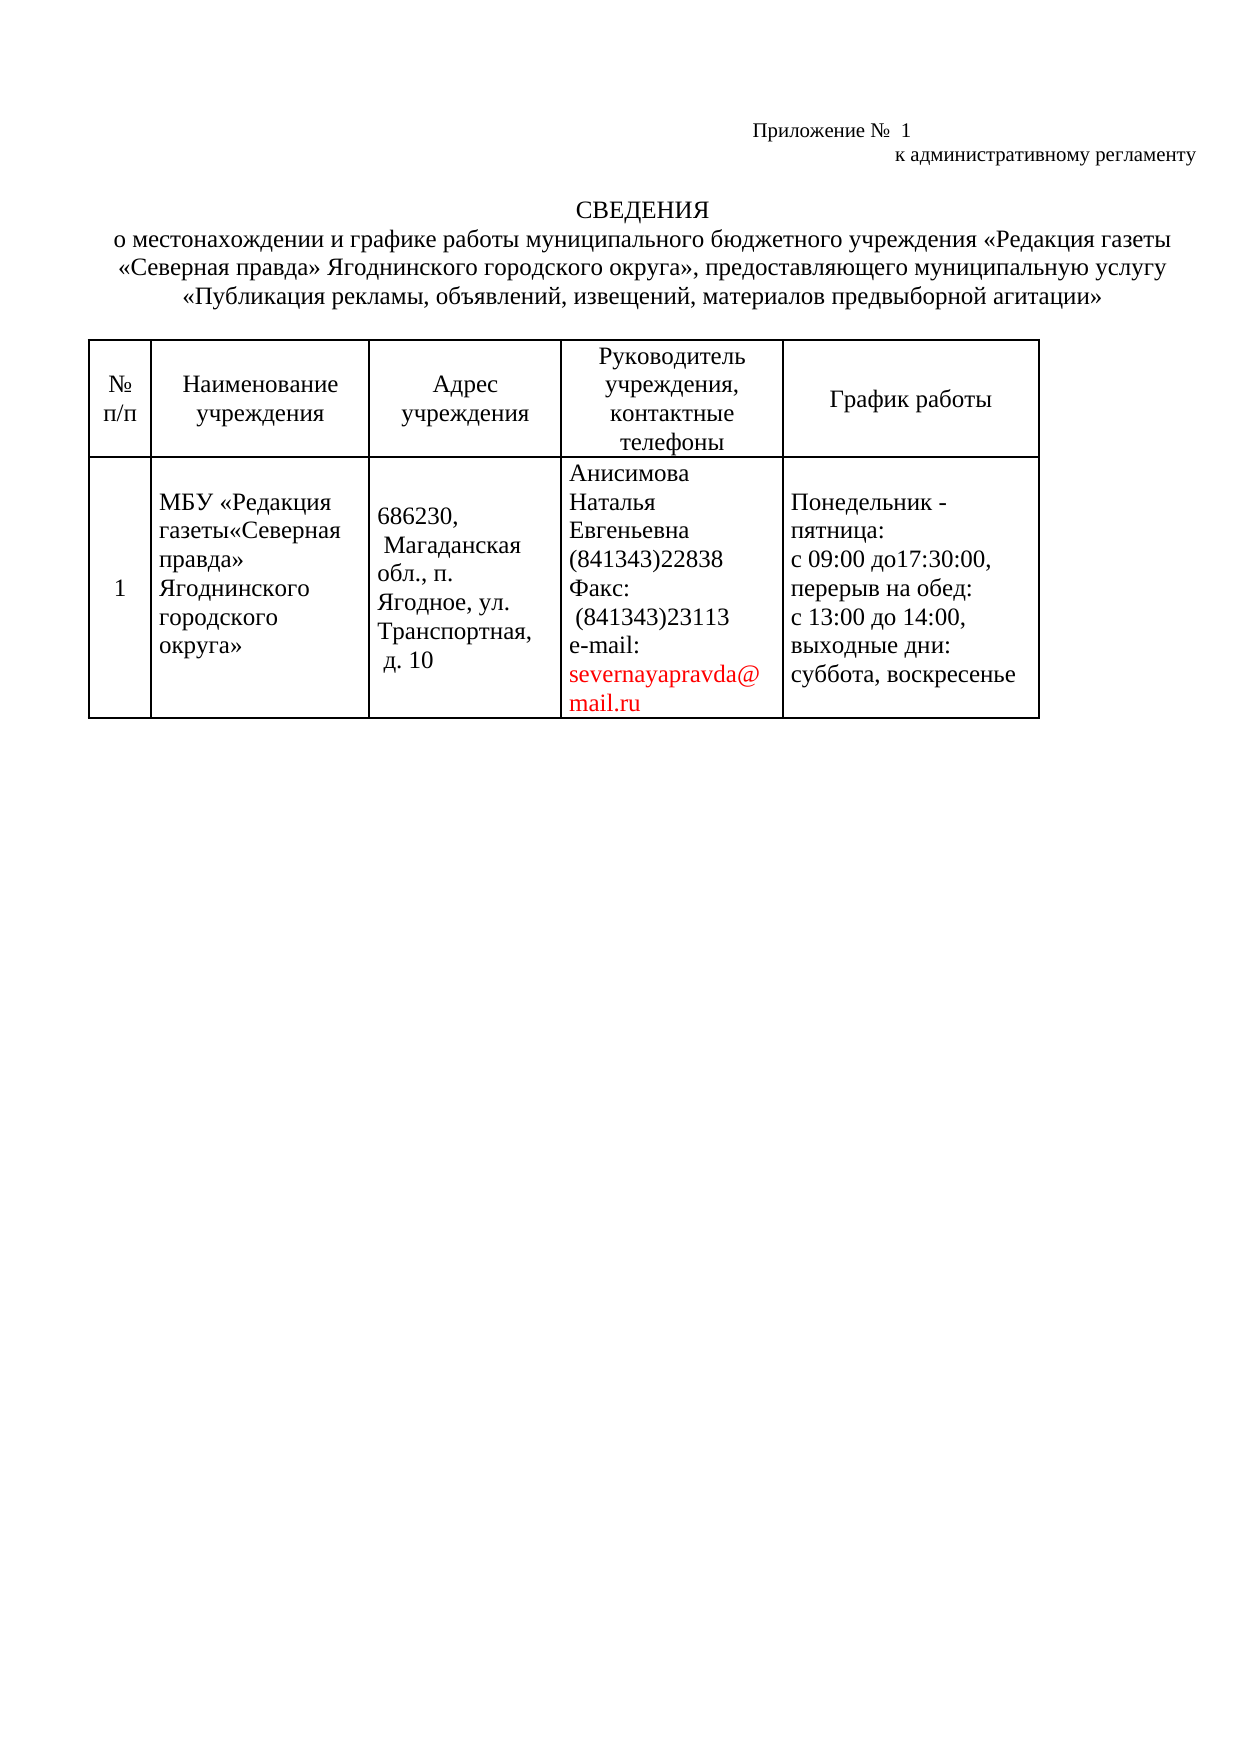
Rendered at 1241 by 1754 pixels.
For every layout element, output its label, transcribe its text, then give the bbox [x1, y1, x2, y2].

table_cell 1 [90, 458, 150, 717]
table_header График работы [784, 341, 1038, 456]
table_cell Анисимова Наталья Евгеньевна (841343)22838 Факс: (841343)23113 e-mail: severnayapravda@mail.ru [562, 458, 782, 717]
table_cell 686230, Магаданская обл., п. Ягодное, ул. Транспортная, д. 10 [370, 458, 560, 717]
table_header № п/п [90, 341, 150, 456]
table_cell Понедельник - пятница: с 09:00 до17:30:00, перерыв на обед: с 13:00 до 14:00, выходные дни: суббота, воскресенье [784, 458, 1038, 717]
table_header Наименование учреждения [152, 341, 368, 456]
table_cell МБУ «Редакция газеты«Северная правда» Ягоднинского городского округа» [152, 458, 368, 717]
table_header Руководитель учреждения, контактные телефоны [562, 341, 782, 456]
text СВЕДЕНИЯ [89, 195, 1196, 224]
table_header Адрес учреждения [370, 341, 560, 456]
text о местонахождении и графике работы муниципального бюджетного учреждения «Редакция газеты «Северная правда» Ягоднинского городского округа», предоставляющего муниципальную услугу «Публикация рекламы, объявлений, извещений, материалов предвыборной агитации» [89, 224, 1196, 310]
text Приложение № 1 [89, 118, 1196, 142]
text к административному регламенту [89, 142, 1196, 166]
